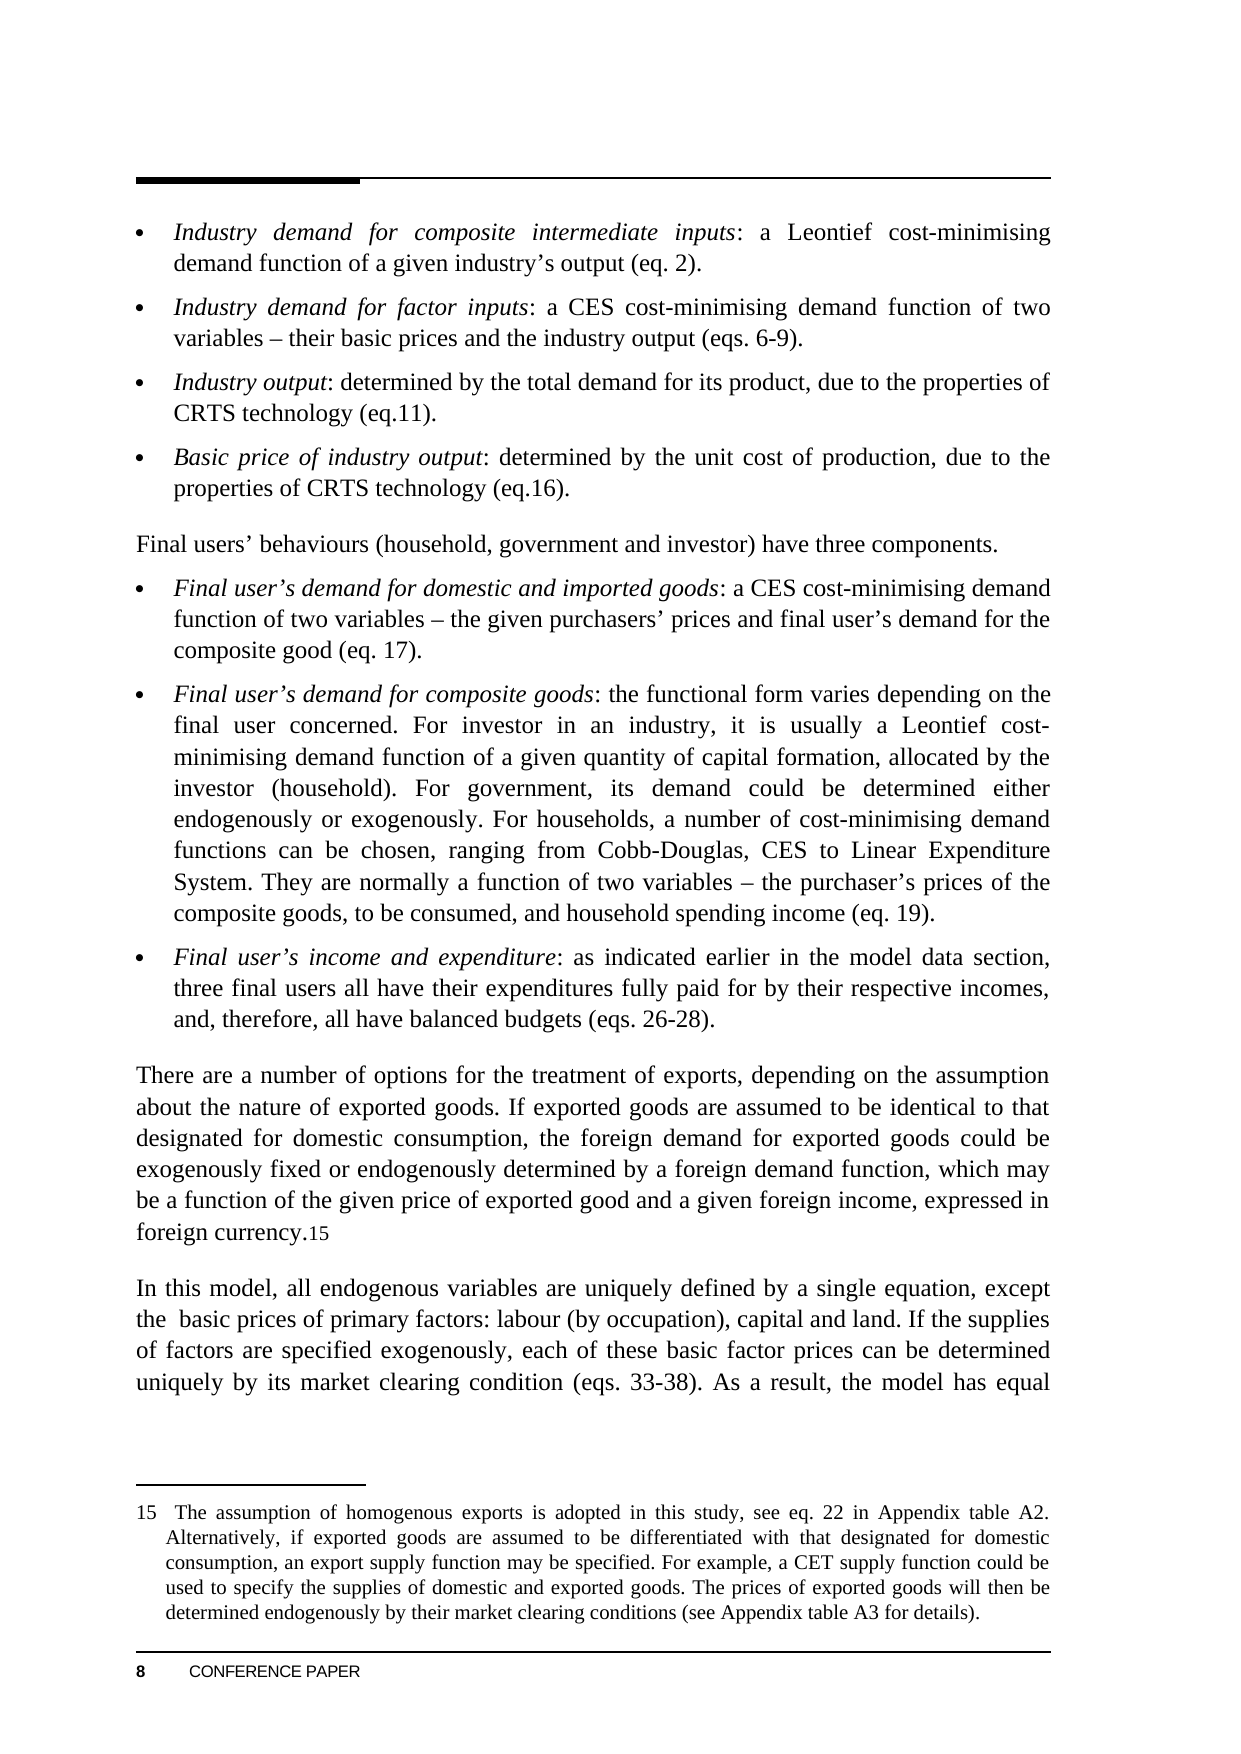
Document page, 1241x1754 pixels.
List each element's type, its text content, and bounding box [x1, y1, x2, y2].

list Final user’s demand for domestic and imported goods: a CES cost-minimising demand function of two variables – the given purchasers’ prices and final user’s demand for the composite good (eq. 17). [136, 571, 1051, 664]
text There are a number of options for the treatment of exports, depending on the assumption about the nature of exported goods. If exported goods are assumed to be identical to that designated for domestic consumption, the foreign demand for exported goods could be exogenously fixed or endogenously determined by a foreign demand function, which may be a function of the given price of exported good and a given foreign income, expressed in foreign currency. [136, 1058, 1051, 1246]
list Industry output: determined by the total demand for its product, due to the properties of CRTS technology (eq.11). [136, 364, 1051, 427]
list Industry demand for factor inputs: a CES cost-minimising demand function of two variables – their basic prices and the industry output (eqs. 6-9). [136, 289, 1051, 352]
text Final users’ behaviours (household, government and investor) have three components. [136, 527, 1051, 558]
list Final user’s income and expenditure: as indicated earlier in the model data section, three final users all have their expenditures fully paid for by their respective incomes, and, therefore, all have balanced budgets (eqs. 26-28). [136, 939, 1051, 1033]
list Basic price of industry output: determined by the unit cost of production, due to the properties of CRTS technology (eq.16). [136, 439, 1051, 502]
list Industry demand for composite intermediate inputs: a Leontief cost-minimising demand function of a given industry’s output (eq. 2). [136, 214, 1051, 277]
list Final user’s demand for composite goods: the functional form varies depending on the final user concerned. For investor in an industry, it is usually a Leontief cost-minimising demand function of a given quantity of capital formation, allocated by the investor (household). For government, its demand could be determined either endogenously or exogenously. For households, a number of cost-minimising demand functions can be chosen, ranging from Cobb-Douglas, CES to Linear Expenditure System. They are normally a function of two variables – the purchaser’s prices of the composite goods, to be consumed, and household spending income (eq. 19). [136, 677, 1051, 927]
